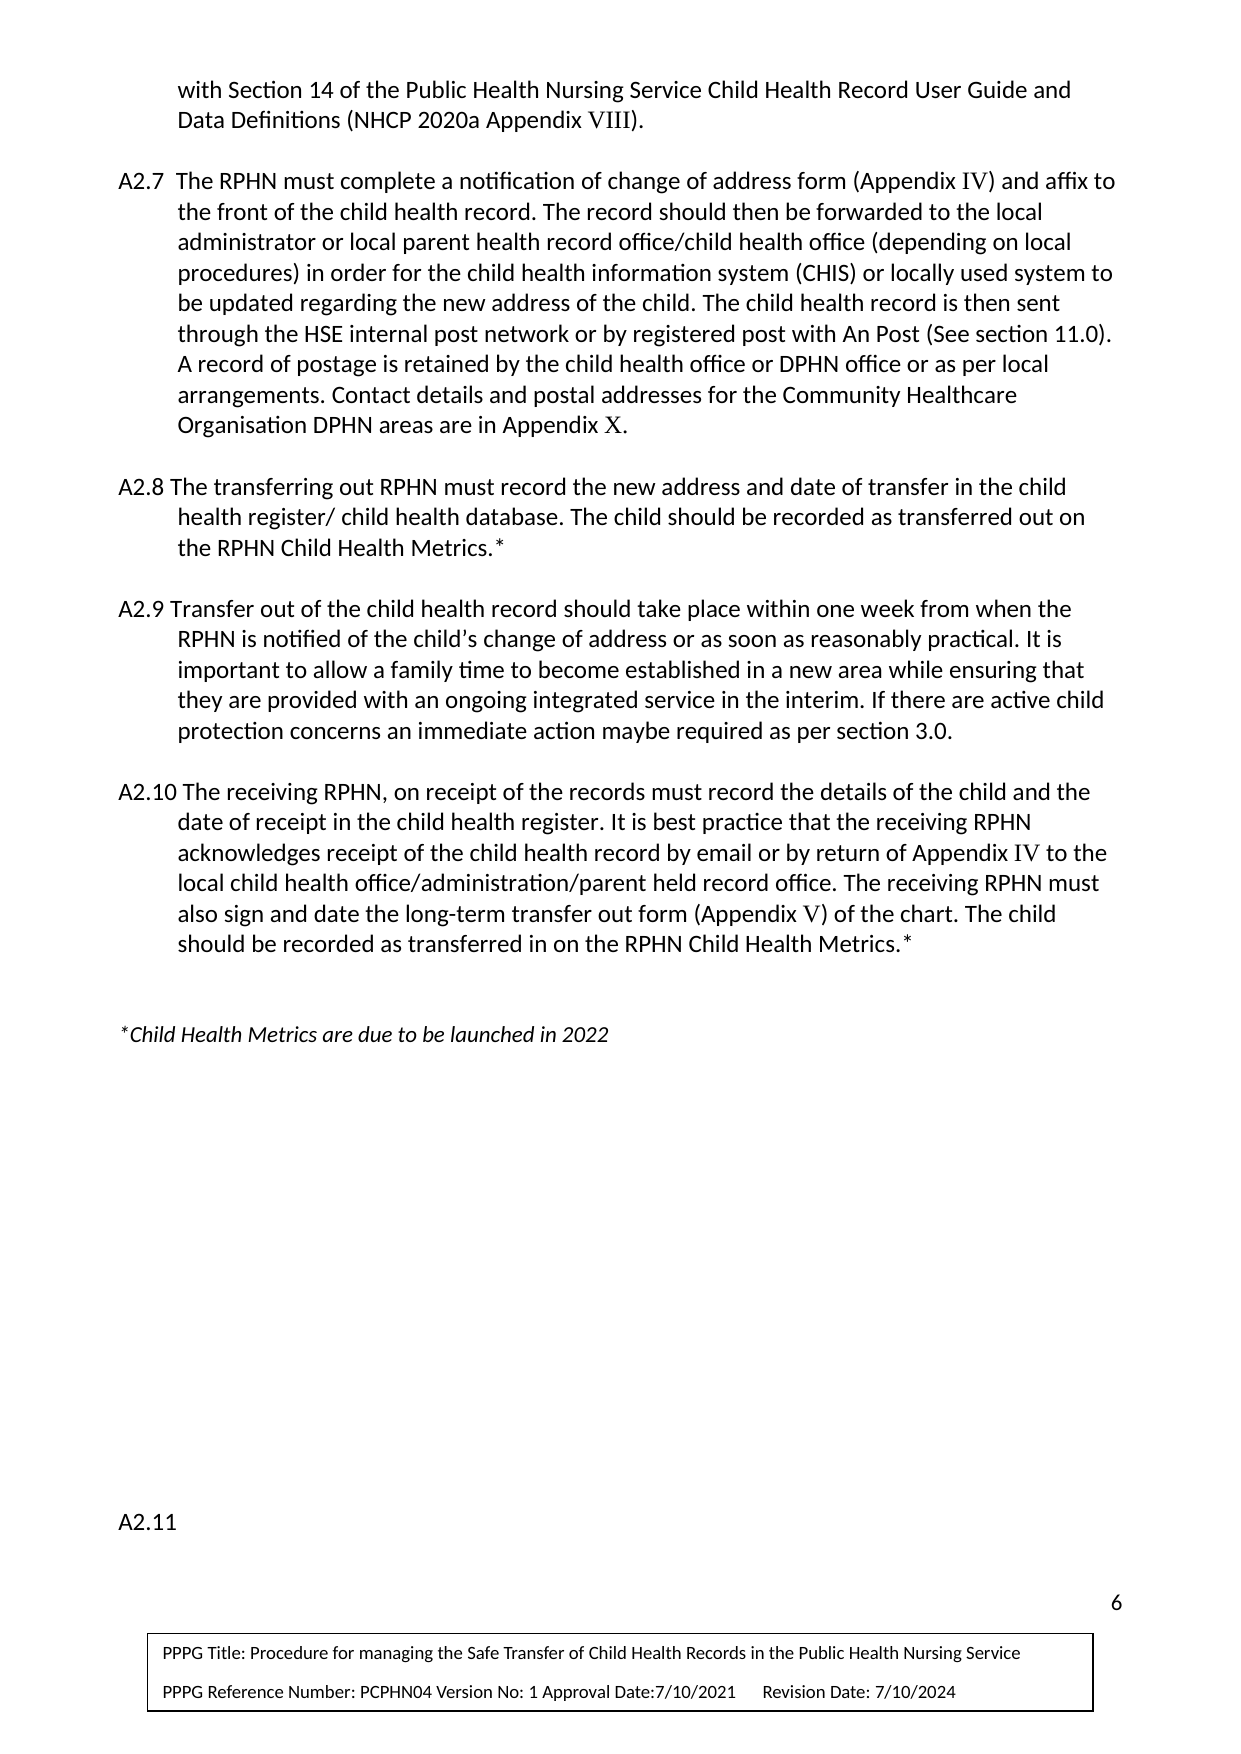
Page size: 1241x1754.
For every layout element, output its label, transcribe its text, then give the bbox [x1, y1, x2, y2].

text A2.7 The RPHN must complete a notification of change of address form (Appendix IV) and affix to the front of the child health record. The record should then be forwarded to the local administrator or local parent health record office/child health office (depending on local procedures) in order for the child health information system (CHIS) or locally used system to be updated regarding the new address of the child. The child health record is then sent through the HSE internal post network or by registered post with An Post (See section 11.0). A record of postage is retained by the child health office or DPHN office or as per local arrangements. Contact details and postal addresses for the Community Healthcare Organisation DPHN areas are in Appendix X. [118, 165, 1122, 440]
text A2.10 The receiving RPHN, on receipt of the records must record the details of the child and the date of receipt in the child health register. It is best practice that the receiving RPHN acknowledges receipt of the child health record by email or by return of Appendix IV to the local child health office/administration/parent held record office. The receiving RPHN must also sign and date the long-term transfer out form (Appendix V) of the chart. The child should be recorded as transferred in on the RPHN Child Health Metrics.* [118, 776, 1122, 959]
text A2.8 The transferring out RPHN must record the new address and date of transfer in the child health register/ child health database. The child should be recorded as transferred out on the RPHN Child Health Metrics.* [118, 471, 1122, 562]
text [118, 74, 1122, 135]
text A2.11 [118, 1506, 1122, 1536]
text *Child Health Metrics are due to be launched in 2022 [118, 1020, 1122, 1048]
text A2.9 Transfer out of the child health record should take place within one week from when the RPHN is notified of the child’s change of address or as soon as reasonably practical. It is important to allow a family time to become established in a new area while ensuring that they are provided with an ongoing integrated service in the interim. If there are active child protection concerns an immediate action maybe required as per section 3.0. [118, 593, 1122, 745]
